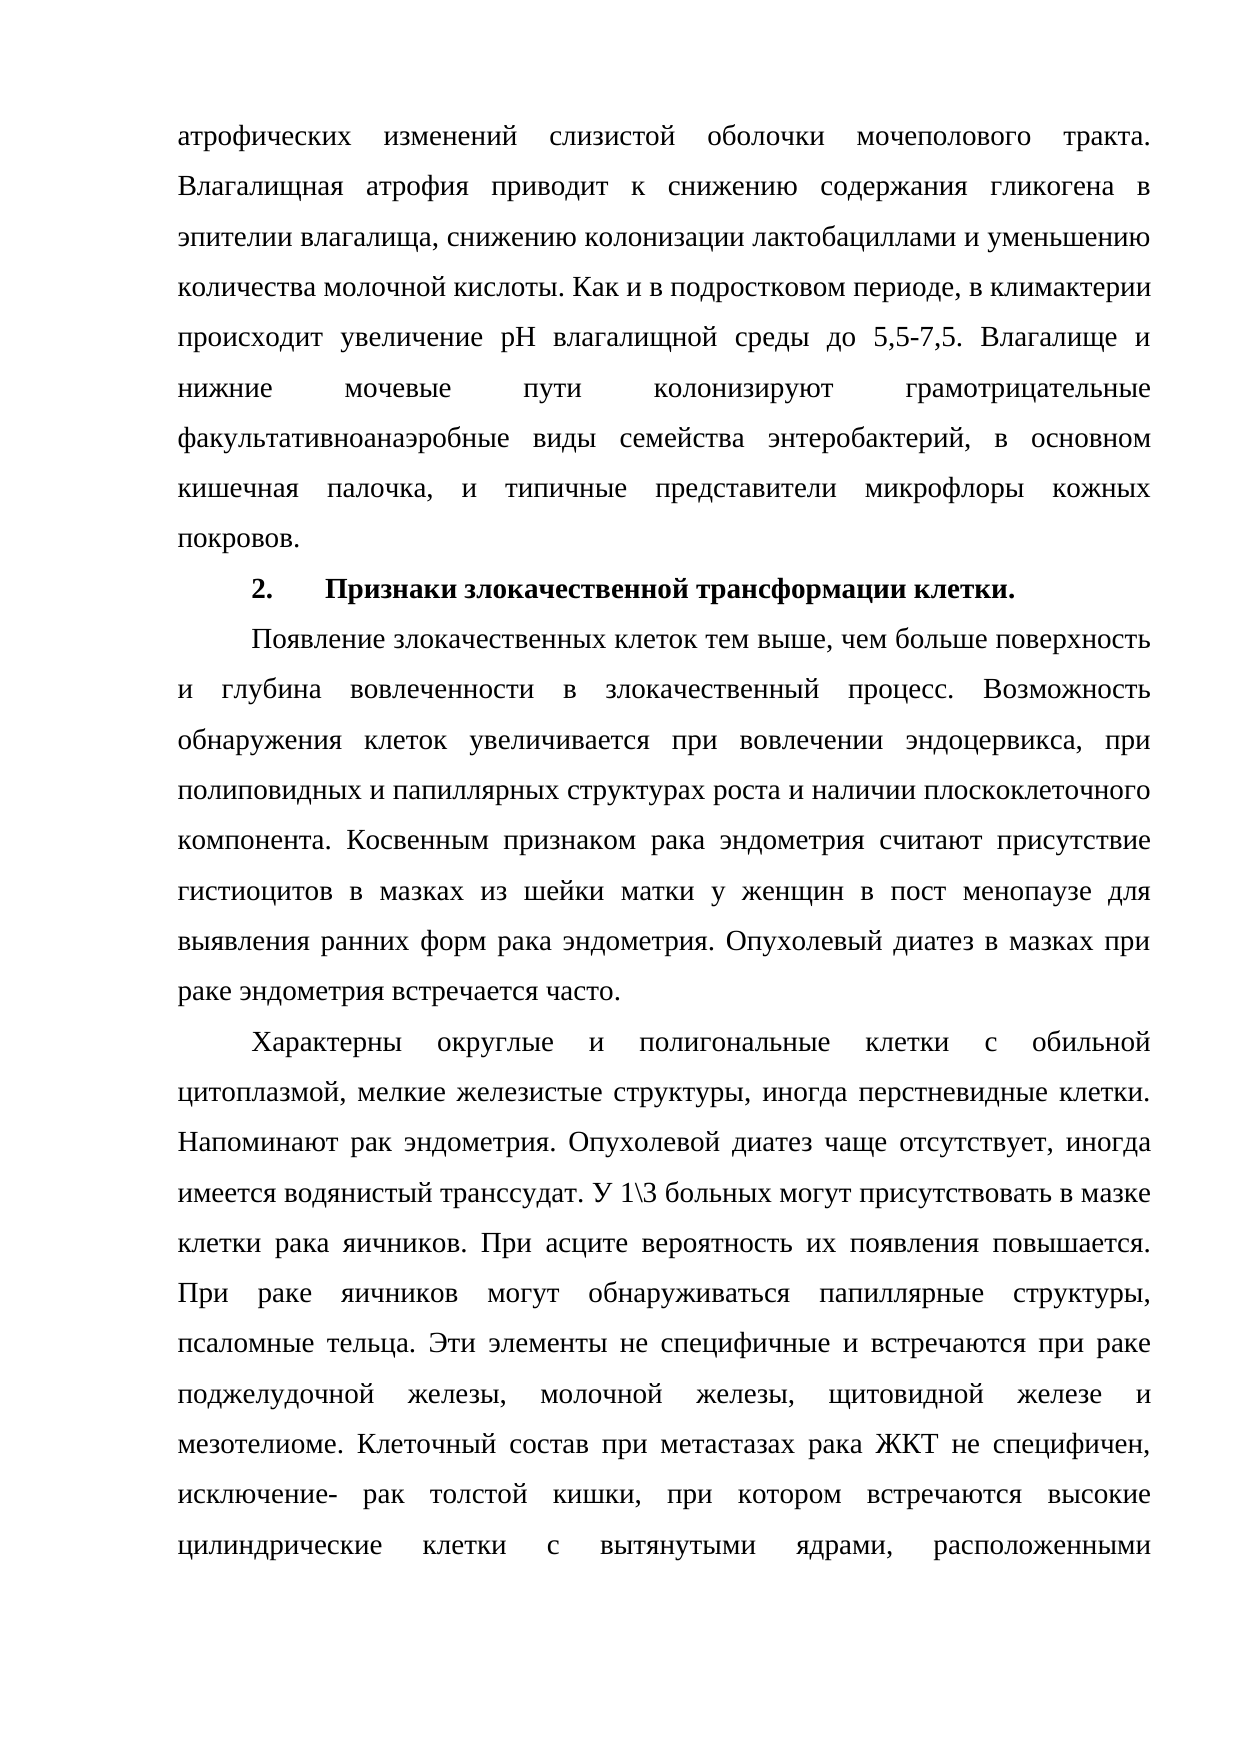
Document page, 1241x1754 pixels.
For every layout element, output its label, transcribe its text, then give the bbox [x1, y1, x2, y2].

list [177, 1024, 1152, 1560]
list Признаки злокачественной трансформации клетки. [177, 571, 1152, 604]
list Появление злокачественных клеток тем выше, чем больше поверхность и глубина вовлеченности в злокачественный процесс. Возможность обнаружения клеток увеличивается при вовлечении эндоцервикса, при полиповидных и папиллярных структурах роста и наличии плоскоклеточного компонента. Косвенным признаком рака эндометрия считают присутствие гистиоцитов в мазках из шейки матки у женщин в пост менопаузе для выявления ранних форм рака эндометрия. Опухолевый диатез в мазках при раке эндометрия встречается часто. [177, 621, 1152, 1007]
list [177, 118, 1152, 554]
